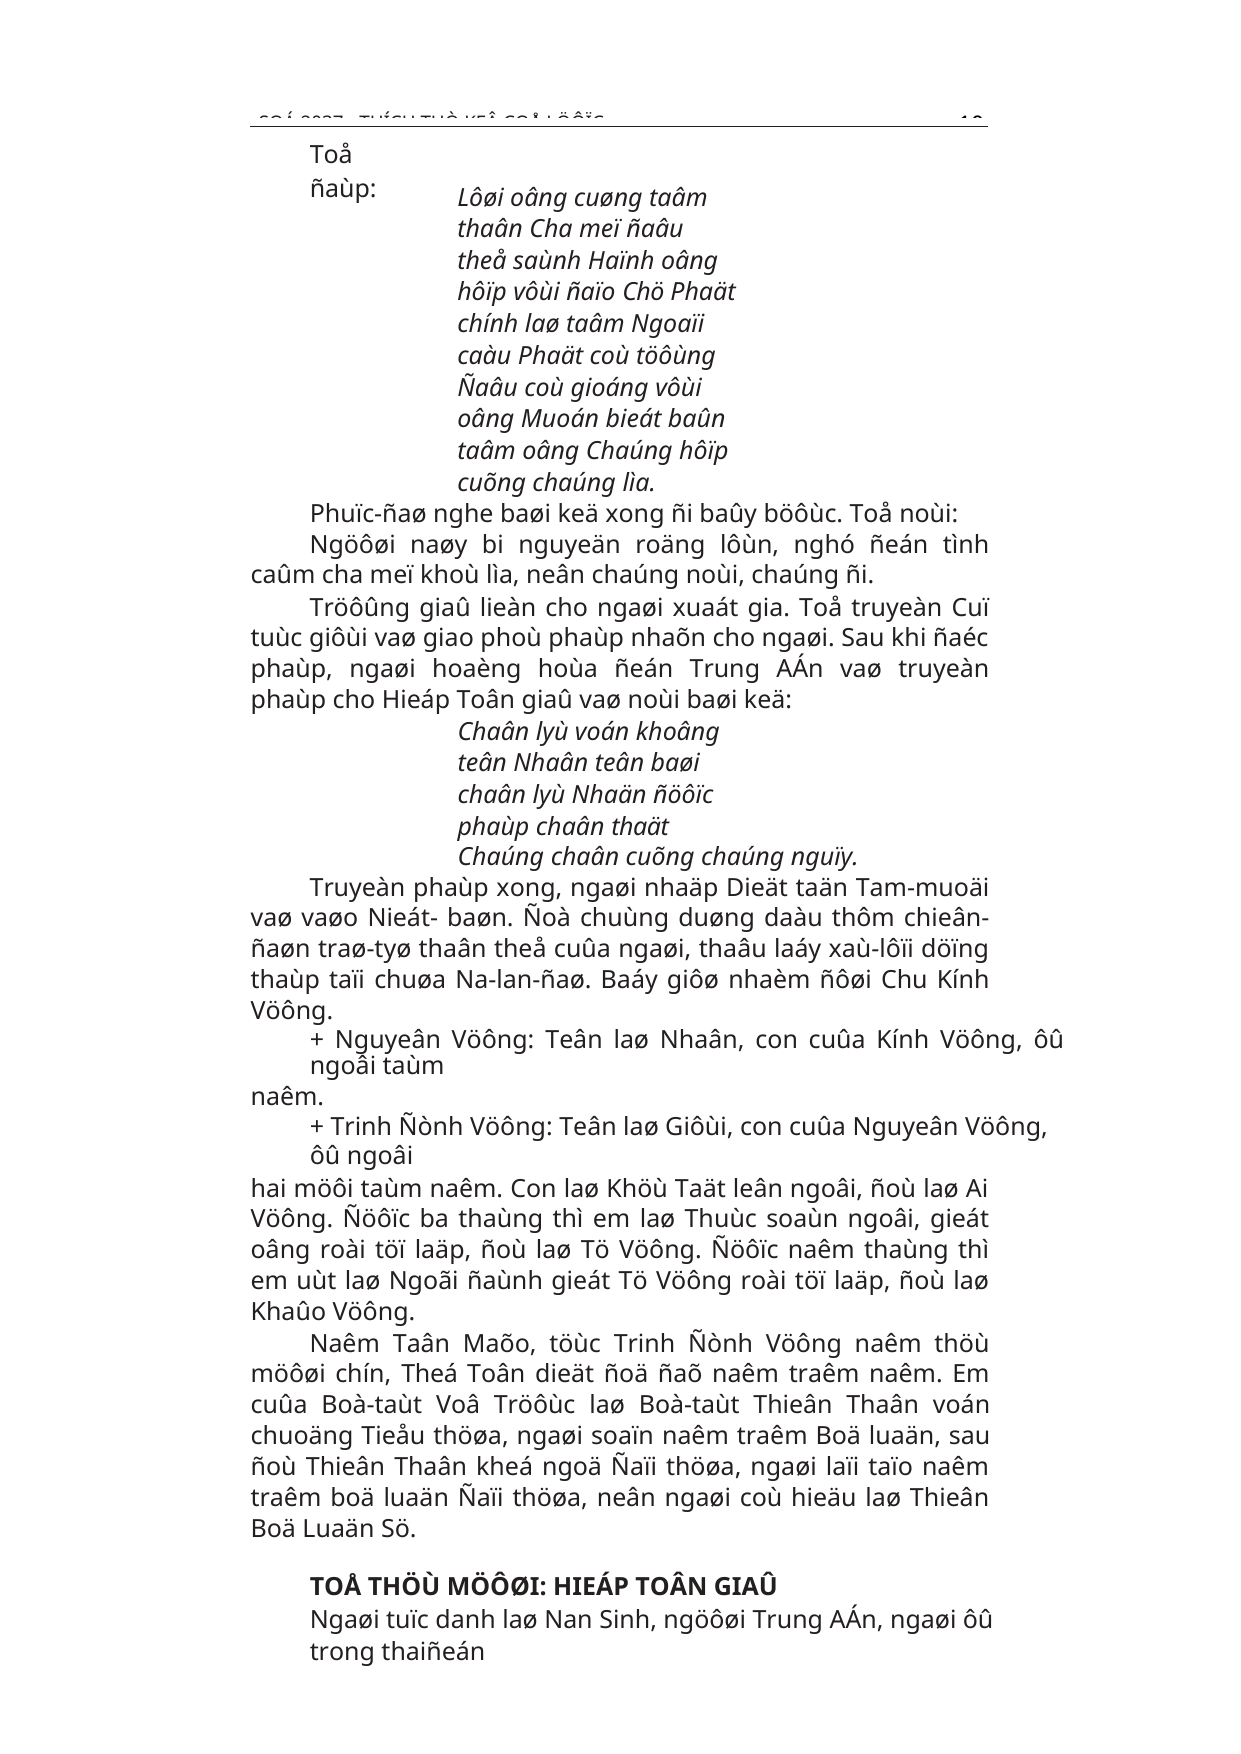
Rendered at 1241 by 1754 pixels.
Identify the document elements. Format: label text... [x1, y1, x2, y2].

text Ngöôøi naøy bi nguyeän roäng lôùn, nghó ñeán tình caûm cha meï khoù lìa, neân chaúng noùi, chaúng ñi. [250, 529, 990, 591]
text Phuïc-ñaø nghe baøi keä xong ñi baûy böôùc. Toå noùi: [309, 499, 1065, 528]
text + Trinh Ñònh Vöông: Teân laø Giôùi, con cuûa Nguyeân Vöông, ôû ngoâi [309, 1112, 1065, 1171]
text Chaân lyù voán khoâng teân Nhaân teân baøi chaân lyù Nhaän ñöôïc phaùp chaân thaät [457, 715, 729, 842]
text + Nguyeân Vöông: Teân laø Nhaân, con cuûa Kính Vöông, ôû ngoâi taùm [309, 1027, 1065, 1080]
text Ngaøi tuïc danh laø Nan Sinh, ngöôøi Trung AÁn, ngaøi ôû trong thaiñeán [309, 1602, 1065, 1667]
subtitle TOÅ THÖÙ MÖÔØI: HIEÁP TOÂN GIAÛ [309, 1569, 1065, 1602]
text Lôøi oâng cuøng taâm thaân Cha meï ñaâu theå saùnh Haïnh oâng hôïp vôùi ñaïo Chö Phaät chính laø taâm Ngoaïi caàu Phaät coù töôùng Ñaâu coù gioáng vôùi oâng Muoán bieát baûn taâm oâng Chaúng hôïp cuõng chaúng lìa. [457, 181, 736, 499]
text naêm. [250, 1080, 1065, 1112]
text hai möôi taùm naêm. Con laø Khöù Taät leân ngoâi, ñoù laø Ai Vöông. Ñöôïc ba thaùng thì em laø Thuùc soaùn ngoâi, gieát oâng roài töï laäp, ñoù laø Tö Vöông. Ñöôïc naêm thaùng thì em uùt laø Ngoãi ñaùnh gieát Tö Vöông roài töï laäp, ñoù laø Khaûo Vöông. [250, 1173, 990, 1328]
text Tröôûng giaû lieàn cho ngaøi xuaát gia. Toå truyeàn Cuï tuùc giôùi vaø giao phoù phaùp nhaõn cho ngaøi. Sau khi ñaéc phaùp, ngaøi hoaèng hoùa ñeán Trung AÁn vaø truyeàn phaùp cho Hieáp Toân giaû vaø noùi baøi keä: [250, 591, 990, 715]
text Naêm Taân Maõo, töùc Trinh Ñònh Vöông naêm thöù möôøi chín, Theá Toân dieät ñoä ñaõ naêm traêm naêm. Em cuûa Boà-taùt Voâ Tröôùc laø Boà-taùt Thieân Thaân voán chuoäng Tieåu thöøa, ngaøi soaïn naêm traêm Boä luaän, sau ñoù Thieân Thaân kheá ngoä Ñaïi thöøa, ngaøi laïi taïo naêm traêm boä luaän Ñaïi thöøa, neân ngaøi coù hieäu laø Thieân Boä Luaän Sö. [250, 1328, 990, 1545]
text Truyeàn phaùp xong, ngaøi nhaäp Dieät taän Tam-muoäi vaø vaøo Nieát- baøn. Ñoà chuùng duøng daàu thôm chieân-ñaøn traø-tyø thaân theå cuûa ngaøi, thaâu laáy xaù-lôïi döïng thaùp taïi chuøa Na-lan-ñaø. Baáy giôø nhaèm ñôøi Chu Kính Vöông. [250, 872, 990, 1027]
text Chaúng chaân cuõng chaúng nguïy. [457, 842, 1065, 871]
text Toå ñaùp: [309, 137, 391, 205]
